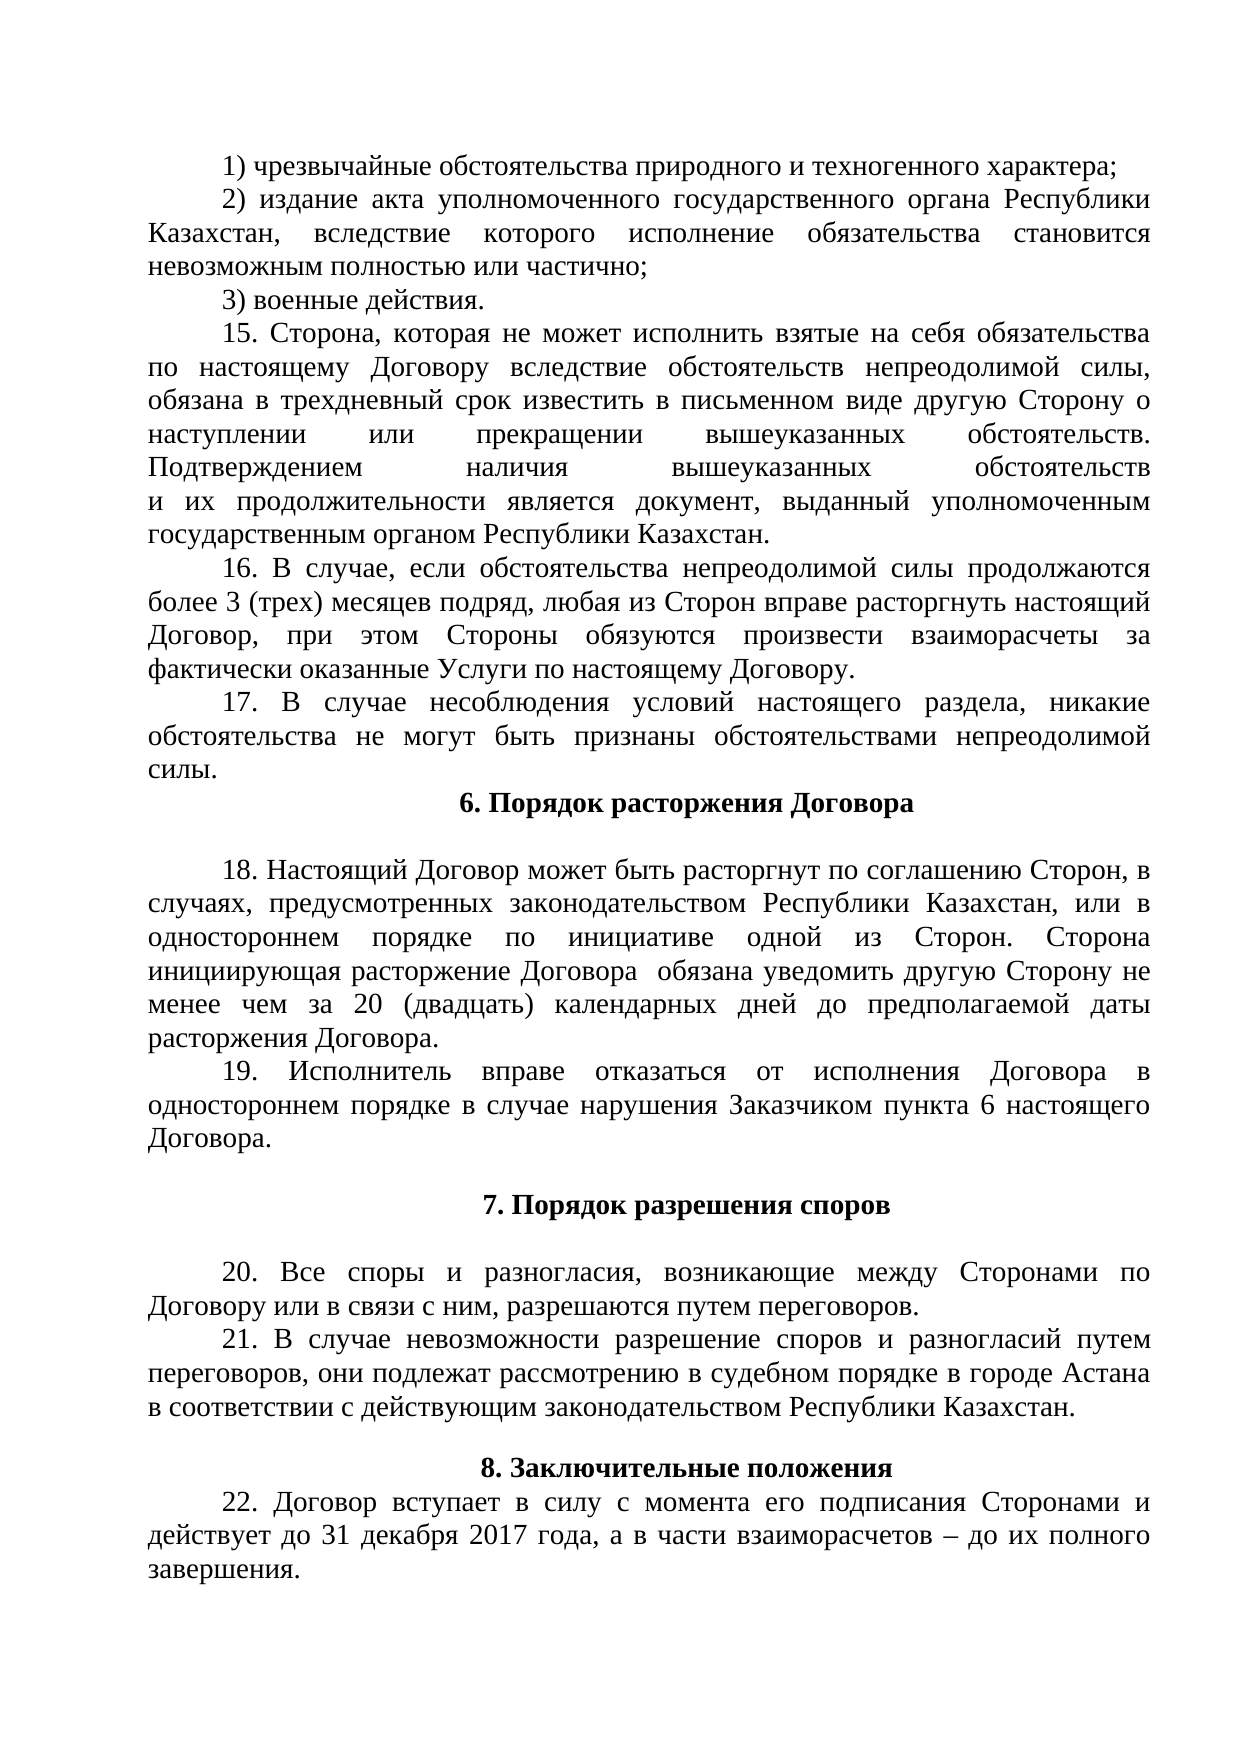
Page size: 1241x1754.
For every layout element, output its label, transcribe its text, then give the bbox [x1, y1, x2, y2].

text 8. Заключительные положения [148, 1450, 1152, 1484]
text 3) военные действия. [148, 282, 1152, 315]
text 18. Настоящий Договор может быть расторгнут по соглашению Сторон, в случаях, предусмотренных законодательством Республики Казахстан, или в одностороннем порядке по инициативе одной из Сторон. Сторона инициирующая расторжение Договора обязана уведомить другую Сторону не менее чем за 20 (двадцать) календарных дней до предполагаемой даты расторжения Договора. [148, 852, 1152, 1053]
text 2) издание акта уполномоченного государственного органа Республики Казахстан, вследствие которого исполнение обязательства становится невозможным полностью или частично; [148, 181, 1152, 282]
text 19. Исполнитель вправе отказаться от исполнения Договора в одностороннем порядке в случае нарушения Заказчиком пункта 6 настоящего Договора. [148, 1053, 1152, 1154]
text 17. В случае несоблюдения условий настоящего раздела, никакие обстоятельства не могут быть признаны обстоятельствами непреодолимой силы. [148, 684, 1152, 785]
text 21. В случае невозможности разрешение споров и разногласий путем переговоров, они подлежат рассмотрению в судебном порядке в городе Астана в соответствии с действующим законодательством Республики Казахстан. [148, 1322, 1152, 1422]
text 22. Договор вступает в силу с момента его подписания Сторонами и действует до 31 декабря 2017 года, а в части взаиморасчетов – до их полного завершения. [148, 1484, 1152, 1584]
text 1) чрезвычайные обстоятельства природного и техногенного характера; [148, 148, 1152, 181]
text 7. Порядок разрешения споров [148, 1187, 1152, 1221]
text 15. Сторона, которая не может исполнить взятые на себя обязательства по настоящему Договору вследствие обстоятельств непреодолимой силы, обязана в трехдневный срок известить в письменном виде другую Сторону о наступлении или прекращении вышеуказанных обстоятельств. Подтверждением наличия вышеуказанных обстоятельств и их продолжительности является документ, выданный уполномоченным государственным органом Республики Казахстан. [148, 315, 1152, 550]
text 6. Порядок расторжения Договора [148, 785, 1152, 818]
text 16. В случае, если обстоятельства непреодолимой силы продолжаются более 3 (трех) месяцев подряд, любая из Сторон вправе расторгнуть настоящий Договор, при этом Стороны обязуются произвести взаиморасчеты за фактически оказанные Услуги по настоящему Договору. [148, 550, 1152, 684]
text 20. Все споры и разногласия, возникающие между Сторонами по Договору или в связи с ним, разрешаются путем переговоров. [148, 1254, 1152, 1322]
